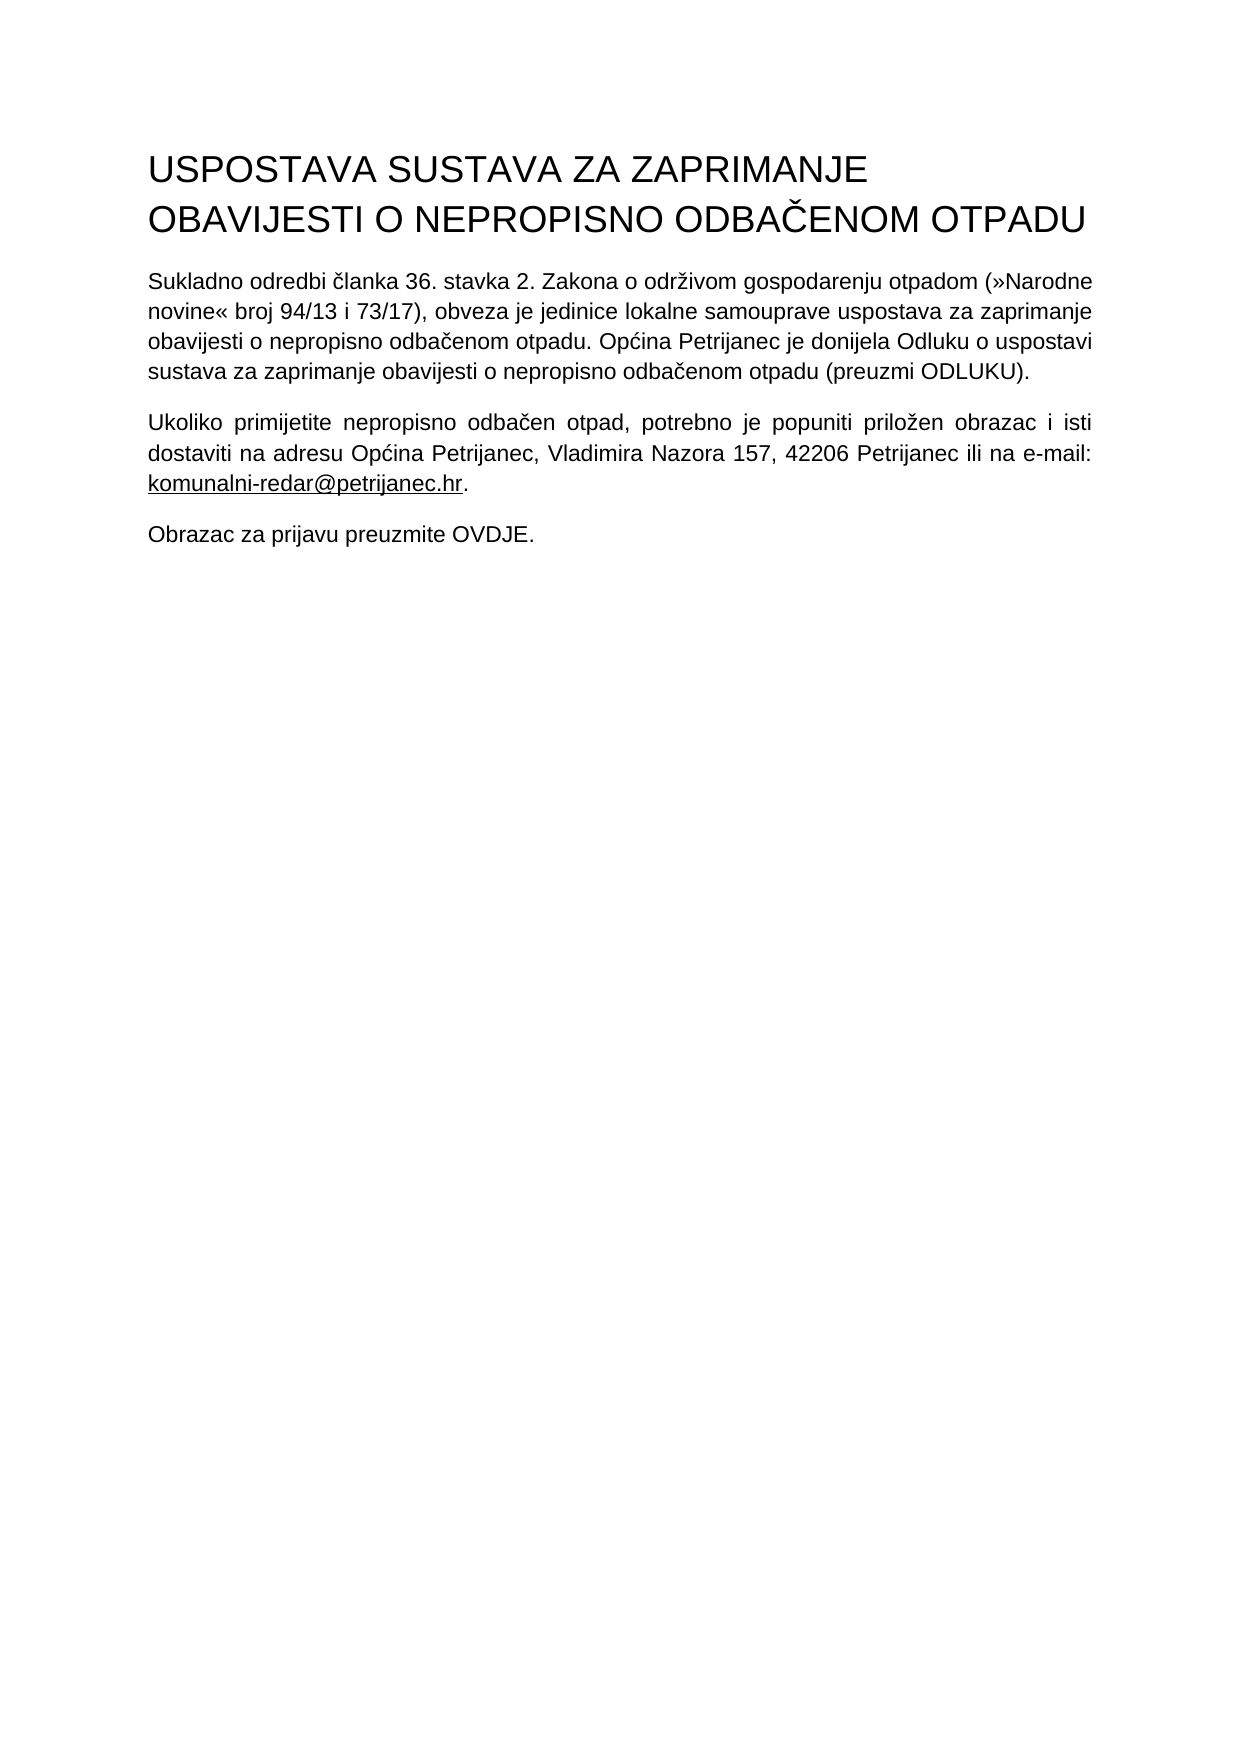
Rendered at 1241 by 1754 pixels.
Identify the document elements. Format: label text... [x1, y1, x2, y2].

text Ukoliko primijetite nepropisno odbačen otpad, potrebno je popuniti priložen obrazac i isti dostaviti na adresu Općina Petrijanec, Vladimira Nazora 157, 42206 Petrijanec ili na e-mail: komunalni-redar@petrijanec.hr. [148, 409, 1093, 496]
text Obrazac za prijavu preuzmite OVDJE. [148, 521, 1093, 547]
text Sukladno odredbi članka 36. stavka 2. Zakona o održivom gospodarenju otpadom (»Narodne novine« broj 94/13 i 73/17), obveza je jedinice lokalne samouprave uspostava za zaprimanje obavijesti o nepropisno odbačenom otpadu. Općina Petrijanec je donijela Odluku o uspostavi sustava za zaprimanje obavijesti o nepropisno odbačenom otpadu (preuzmi ODLUKU). [148, 268, 1093, 384]
text USPOSTAVA SUSTAVA ZA ZAPRIMANJE OBAVIJESTI O NEPROPISNO ODBAČENOM OTPADU [148, 148, 1093, 240]
